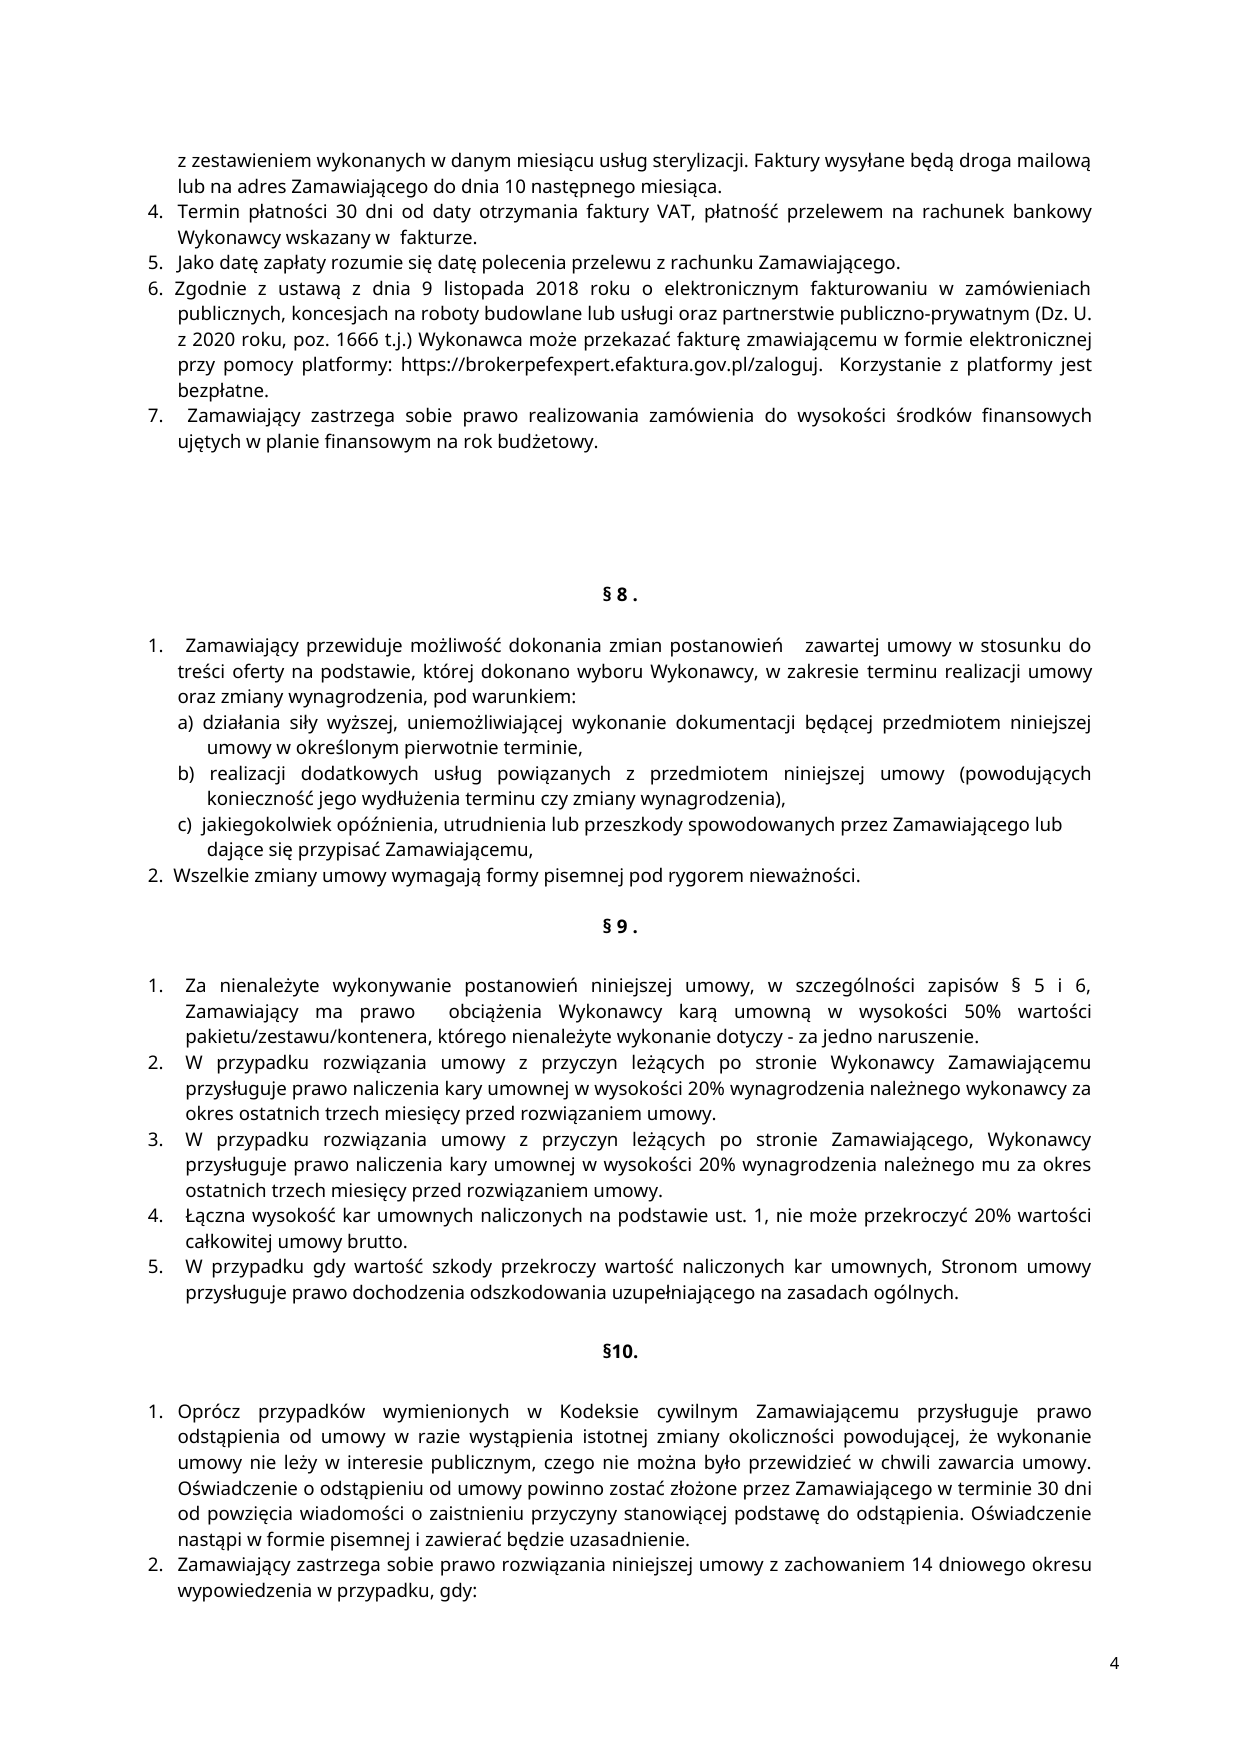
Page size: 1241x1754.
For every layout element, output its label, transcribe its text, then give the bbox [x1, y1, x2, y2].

list Oprócz przypadków wymienionych w Kodeksie cywilnym Zamawiającemu przysługuje prawo odstąpienia od umowy w razie wystąpienia istotnej zmiany okoliczności powodującej, że wykonanie umowy nie leży w interesie publicznym, czego nie można było przewidzieć w chwili zawarcia umowy. Oświadczenie o odstąpieniu od umowy powinno zostać złożone przez Zamawiającego w terminie 30 dni od powzięcia wiadomości o zaistnieniu przyczyny stanowiącej podstawę do odstąpienia. Oświadczenie nastąpi w formie pisemnej i zawierać będzie uzasadnienie. [148, 1398, 1093, 1551]
text 1. Zamawiający przewiduje możliwość dokonania zmian postanowień zawartej umowy w stosunku do treści oferty na podstawie, której dokonano wyboru Wykonawcy, w zakresie terminu realizacji umowy oraz zmiany wynagrodzenia, pod warunkiem: [148, 632, 1093, 709]
list Termin płatności 30 dni od daty otrzymania faktury VAT, płatność przelewem na rachunek bankowy Wykonawcy wskazany w fakturze. [148, 199, 1093, 250]
text 5. Jako datę zapłaty rozumie się datę polecenia przelewu z rachunku Zamawiającego. [148, 250, 1093, 275]
list Za nienależyte wykonywanie postanowień niniejszej umowy, w szczególności zapisów § 5 i 6, Zamawiający ma prawo obciążenia Wykonawcy karą umowną w wysokości 50% wartości pakietu/zestawu/kontenera, którego nienależyte wykonanie dotyczy - za jedno naruszenie. [148, 973, 1093, 1049]
list W przypadku gdy wartość szkody przekroczy wartość naliczonych kar umownych, Stronom umowy przysługuje prawo dochodzenia odszkodowania uzupełniającego na zasadach ogólnych. [148, 1253, 1093, 1304]
text c) jakiegokolwiek opóźnienia, utrudnienia lub przeszkody spowodowanych przez Zamawiającego lub dające się przypisać Zamawiającemu, [177, 811, 1093, 862]
text §8. [148, 581, 1093, 607]
text 2. Wszelkie zmiany umowy wymagają formy pisemnej pod rygorem nieważności. [148, 862, 1093, 888]
text b) realizacji dodatkowych usług powiązanych z przedmiotem niniejszej umowy (powodujących konieczność jego wydłużenia terminu czy zmiany wynagrodzenia), [177, 760, 1093, 811]
text §9. [148, 913, 1093, 939]
text 6. Zgodnie z ustawą z dnia 9 listopada 2018 roku o elektronicznym fakturowaniu w zamówieniach publicznych, koncesjach na roboty budowlane lub usługi oraz partnerstwie publiczno-prywatnym (Dz. U. z 2020 roku, poz. 1666 t.j.) Wykonawca może przekazać fakturę zmawiającemu w formie elektronicznej przy pomocy platformy: https://brokerpefexpert.efaktura.gov.pl/zaloguj. Korzystanie z platformy jest bezpłatne. [148, 275, 1093, 403]
list Zamawiający zastrzega sobie prawo rozwiązania niniejszej umowy z zachowaniem 14 dniowego okresu wypowiedzenia w przypadku, gdy: [148, 1551, 1093, 1602]
text a) działania siły wyższej, uniemożliwiającej wykonanie dokumentacji będącej przedmiotem niniejszej umowy w określonym pierwotnie terminie, [177, 709, 1093, 760]
text 7. Zamawiający zastrzega sobie prawo realizowania zamówienia do wysokości środków finansowych ujętych w planie finansowym na rok budżetowy. [148, 403, 1093, 454]
text z zestawieniem wykonanych w danym miesiącu usług sterylizacji. Faktury wysyłane będą droga mailową lub na adres Zamawiającego do dnia 10 następnego miesiąca. [148, 148, 1093, 199]
list W przypadku rozwiązania umowy z przyczyn leżących po stronie Wykonawcy Zamawiającemu przysługuje prawo naliczenia kary umownej w wysokości 20% wynagrodzenia należnego wykonawcy za okres ostatnich trzech miesięcy przed rozwiązaniem umowy. [148, 1049, 1093, 1126]
list W przypadku rozwiązania umowy z przyczyn leżących po stronie Zamawiającego, Wykonawcy przysługuje prawo naliczenia kary umownej w wysokości 20% wynagrodzenia należnego mu za okres ostatnich trzech miesięcy przed rozwiązaniem umowy. [148, 1126, 1093, 1202]
text §10. [148, 1339, 1093, 1364]
list Łączna wysokość kar umownych naliczonych na podstawie ust. 1, nie może przekroczyć 20% wartości całkowitej umowy brutto. [148, 1202, 1093, 1253]
